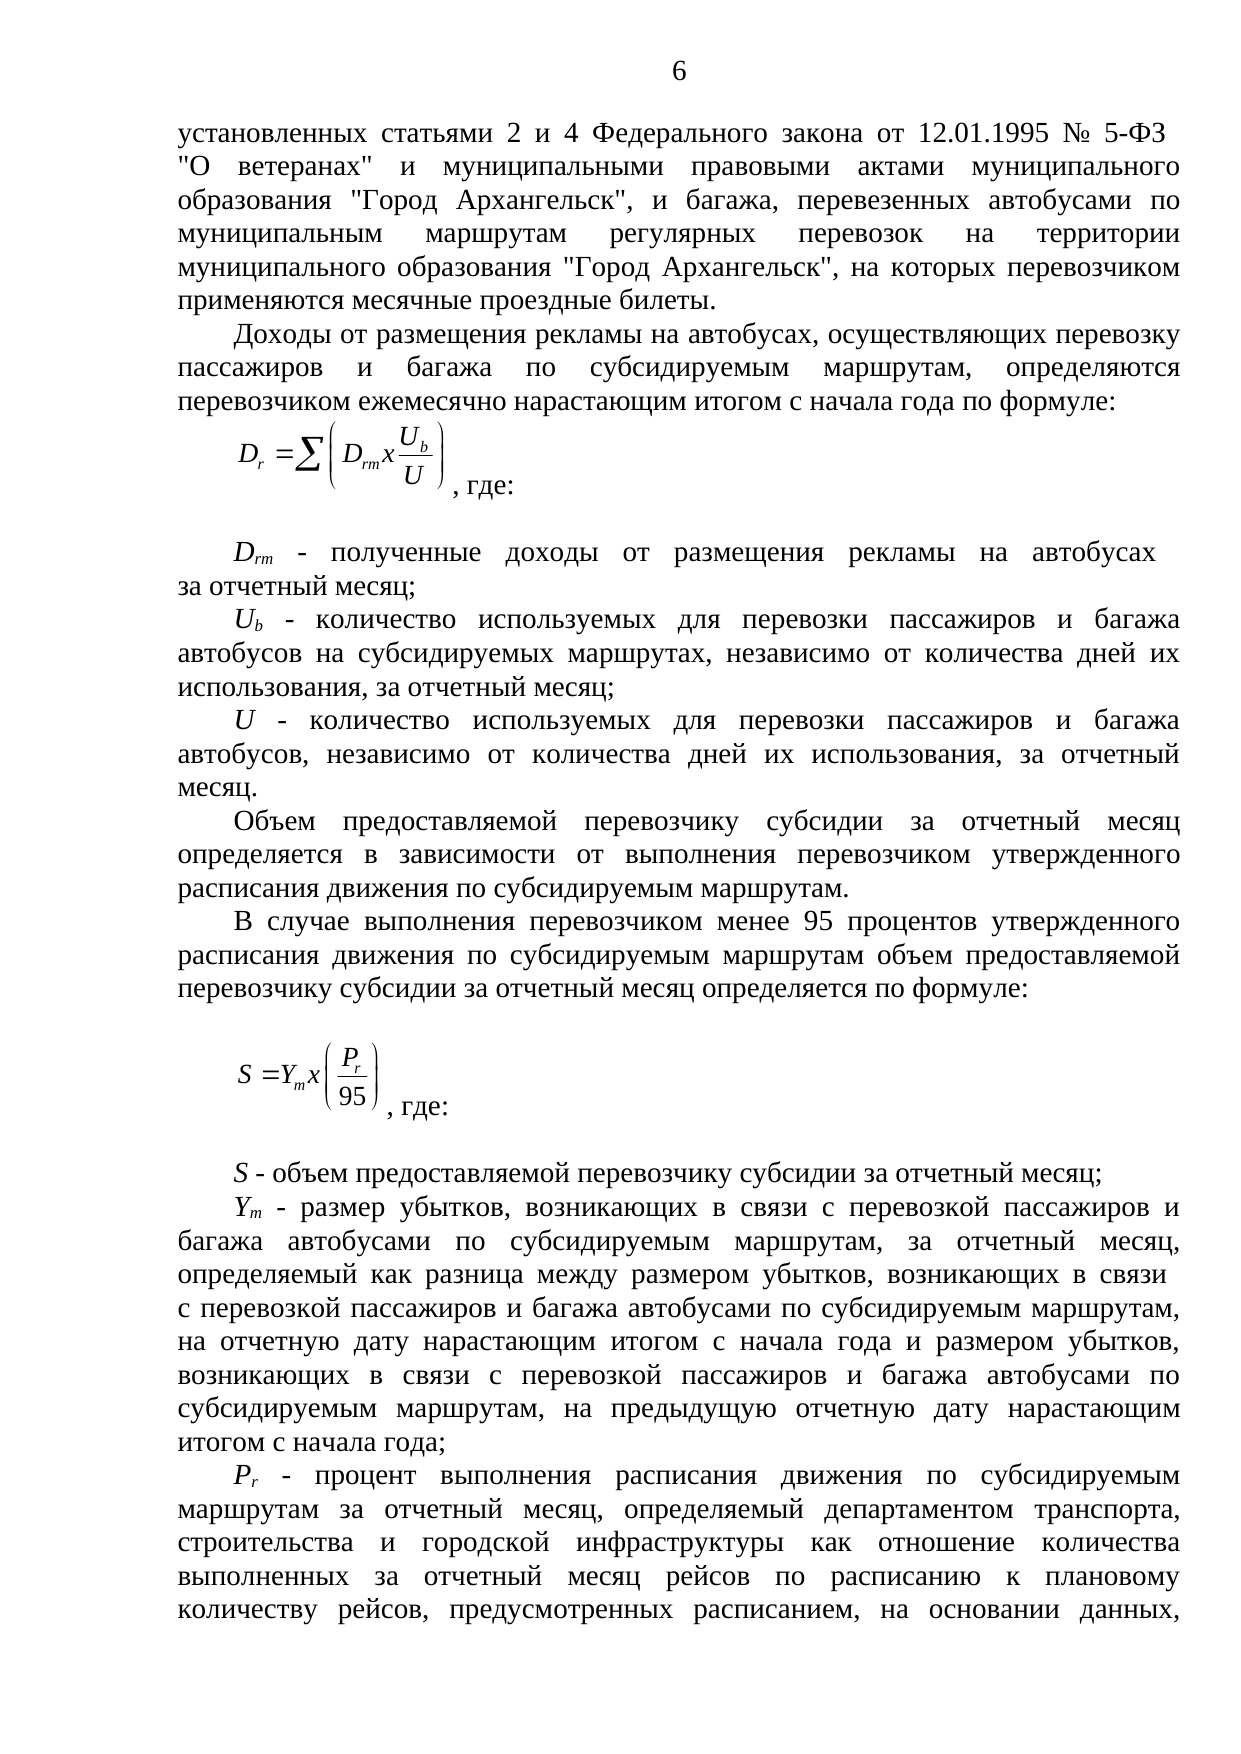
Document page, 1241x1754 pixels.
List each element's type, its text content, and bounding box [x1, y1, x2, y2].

text , где: [177, 1038, 1181, 1122]
text Ub - количество используемых для перевозки пассажиров и багажа автобусов на субсидируемых маршрутах, независимо от количества дней их использования, за отчетный месяц; [177, 602, 1181, 702]
text U - количество используемых для перевозки пассажиров и багажа автобусов, независимо от количества дней их использования, за отчетный месяц. [177, 702, 1181, 803]
text Объем предоставляемой перевозчику субсидии за отчетный месяц определяется в зависимости от выполнения перевозчиком утвержденного расписания движения по субсидируемым маршрутам. [177, 803, 1181, 903]
text S - объем предоставляемой перевозчику субсидии за отчетный месяц; [177, 1156, 1181, 1189]
text Доходы от размещения рекламы на автобусах, осуществляющих перевозку пассажиров и багажа по субсидируемым маршрутам, определяются перевозчиком ежемесячно нарастающим итогом с начала года по формуле: [177, 316, 1181, 417]
text Ym - размер убытков, возникающих в связи с перевозкой пассажиров и багажа автобусами по субсидируемым маршрутам, за отчетный месяц, определяемый как разница между размером убытков, возникающих в связи с перевозкой пассажиров и багажа автобусами по субсидируемым маршрутам, на отчетную дату нарастающим итогом с начала года и размером убытков, возникающих в связи с перевозкой пассажиров и багажа автобусами по субсидируемым маршрутам, на предыдущую отчетную дату нарастающим итогом с начала года; [177, 1189, 1181, 1457]
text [177, 1457, 1181, 1625]
text В случае выполнения перевозчиком менее 95 процентов утвержденного расписания движения по субсидируемым маршрутам объем предоставляемой перевозчику субсидии за отчетный месяц определяется по формуле: [177, 903, 1181, 1004]
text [177, 115, 1181, 316]
text , где: [177, 417, 1181, 501]
text Drm - полученные доходы от размещения рекламы на автобусах за отчетный месяц; [177, 534, 1181, 602]
